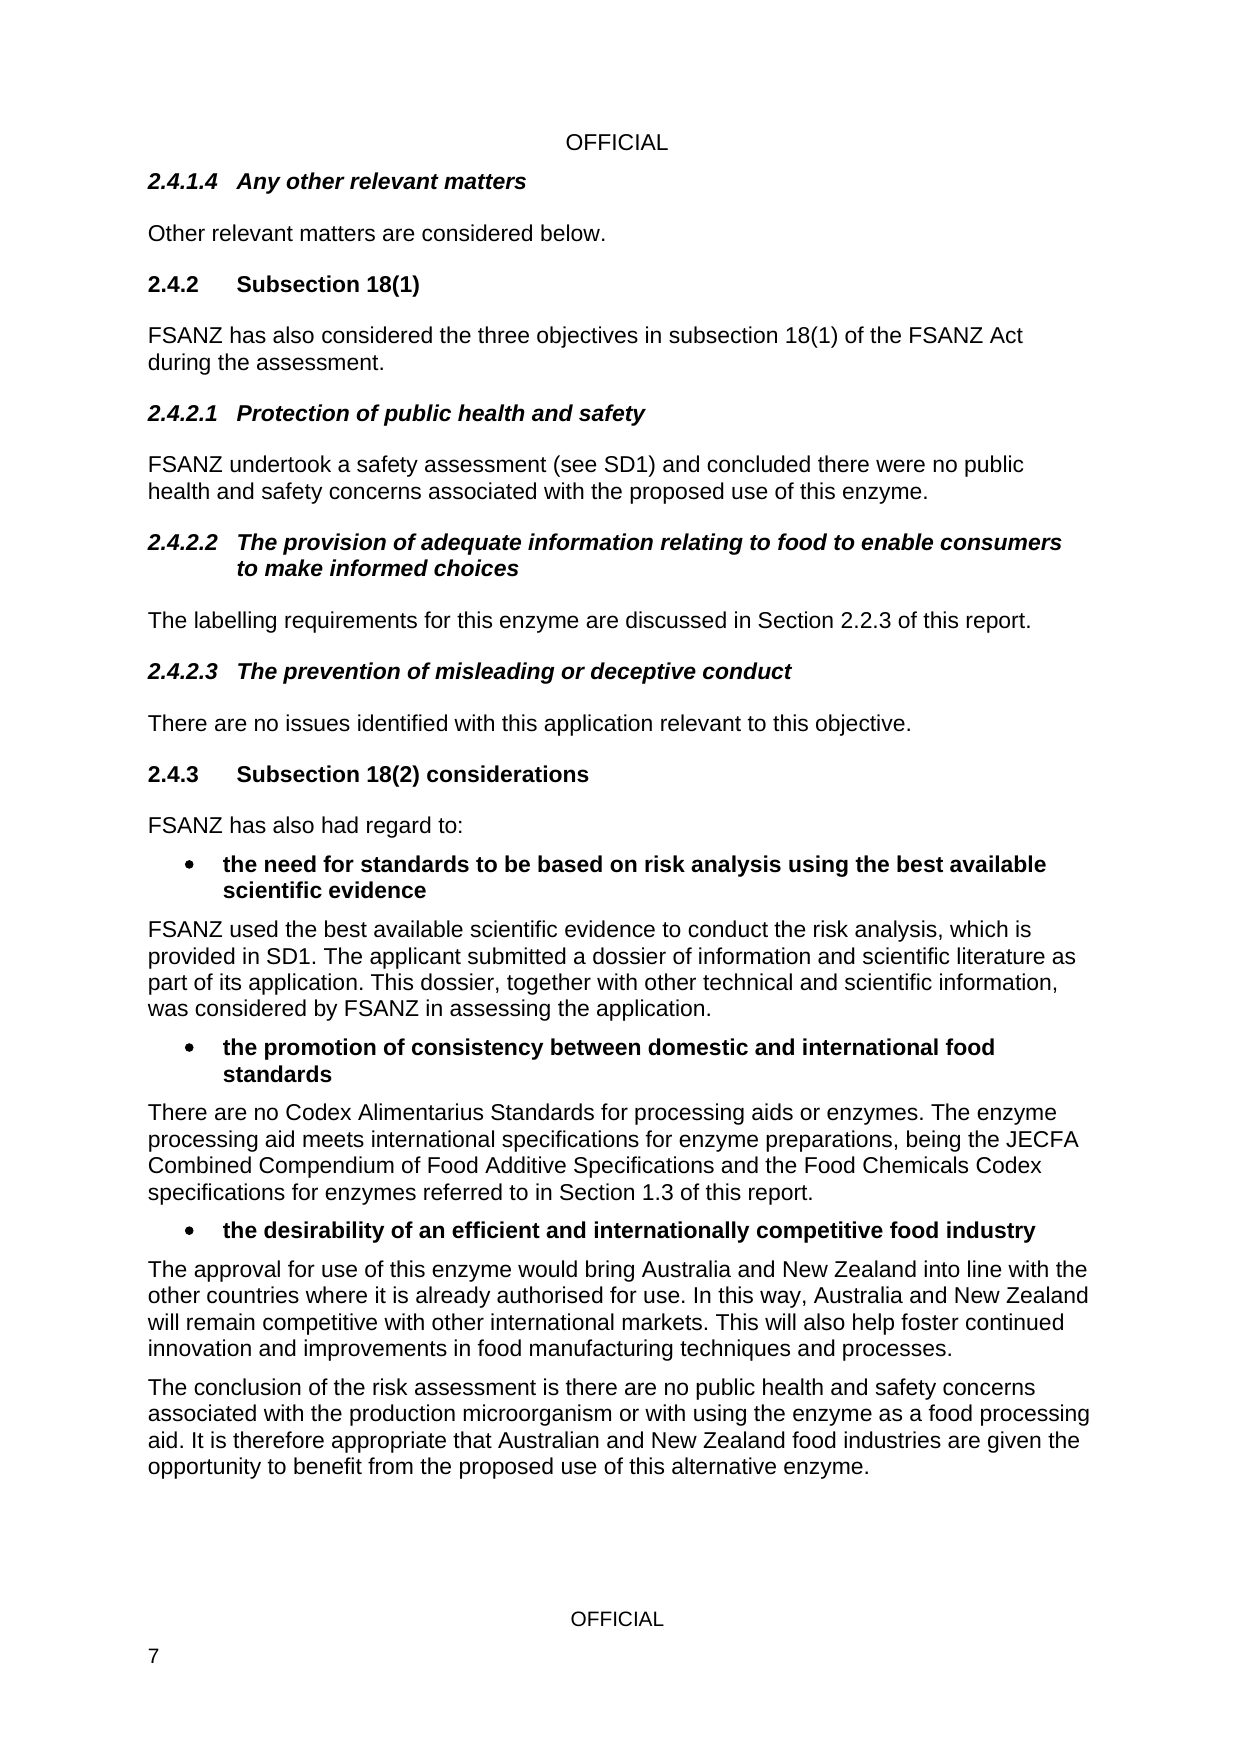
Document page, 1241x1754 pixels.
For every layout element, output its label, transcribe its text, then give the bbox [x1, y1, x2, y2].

text There are no Codex Alimentarius Standards for processing aids or enzymes. The enzyme processing aid meets international specifications for enzyme preparations, being the JECFA Combined Compendium of Food Additive Specifications and the Food Chemicals Codex specifications for enzymes referred to in Section 1.3 of this report. [148, 1099, 1092, 1205]
text FSANZ has also had regard to: [148, 812, 1092, 838]
text There are no issues identified with this application relevant to this objective. [148, 709, 1092, 736]
text FSANZ has also considered the three objectives in subsection 18(1) of the FSANZ Act during the assessment. [148, 322, 1092, 375]
text the promotion of consistency between domestic and international food standards [185, 1034, 1092, 1087]
text the desirability of an efficient and internationally competitive food industry [185, 1217, 1092, 1244]
subtitle 2.4.2 Subsection 18(1) [148, 271, 1092, 297]
subtitle 2.4.2.2 The provision of adequate information relating to food to enable consumers to make informed choices [148, 529, 1092, 582]
subtitle 2.4.3 Subsection 18(2) considerations [148, 761, 1092, 787]
subtitle 2.4.2.1 Protection of public health and safety [148, 400, 1092, 426]
text The labelling requirements for this enzyme are discussed in Section 2.2.3 of this report. [148, 607, 1092, 633]
subtitle 2.4.1.4 Any other relevant matters [148, 168, 1092, 194]
text The approval for use of this enzyme would bring Australia and New Zealand into line with the other countries where it is already authorised for use. In this way, Australia and New Zealand will remain competitive with other international markets. This will also help foster continued innovation and improvements in food manufacturing techniques and processes. [148, 1256, 1092, 1362]
text FSANZ undertook a safety assessment (see SD1) and concluded there were no public health and safety concerns associated with the proposed use of this enzyme. [148, 451, 1092, 504]
text Other relevant matters are considered below. [148, 219, 1092, 246]
text The conclusion of the risk assessment is there are no public health and safety concerns associated with the production microorganism or with using the enzyme as a food processing aid. It is therefore appropriate that Australian and New Zealand food industries are given the opportunity to benefit from the proposed use of this alternative enzyme. [148, 1374, 1092, 1479]
list FSANZ used the best available scientific evidence to conduct the risk analysis, which is provided in SD1. The applicant submitted a dossier of information and scientific literature as part of its application. This dossier, together with other technical and scientific information, was considered by FSANZ in assessing the application. [148, 916, 1092, 1022]
subtitle 2.4.2.3 The prevention of misleading or deceptive conduct [148, 658, 1092, 684]
text the need for standards to be based on risk analysis using the best available scientific evidence [185, 851, 1092, 904]
